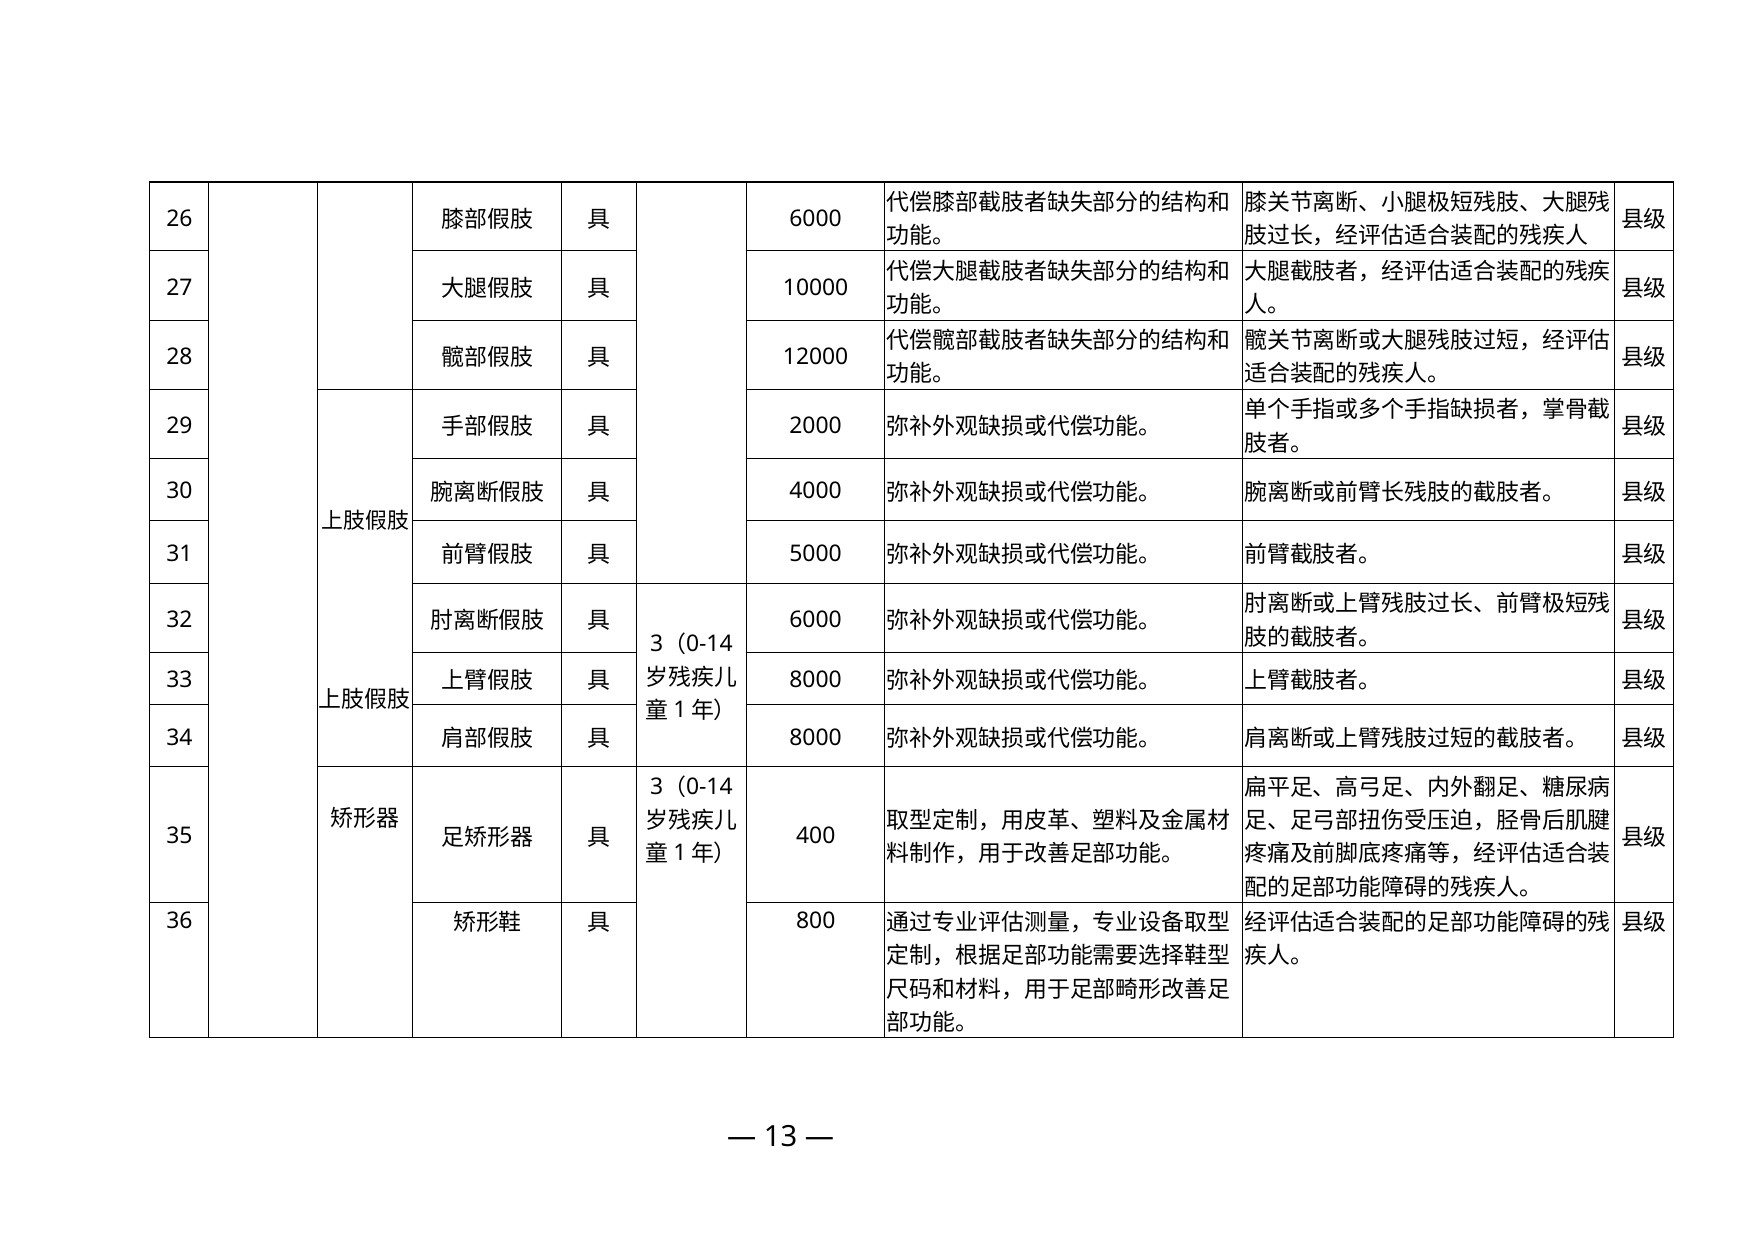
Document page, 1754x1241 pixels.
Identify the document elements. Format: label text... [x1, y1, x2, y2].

table_cell 矫形器 [318, 767, 412, 1037]
table_cell 单个手指或多个手指缺损者，掌骨截肢者。 [1243, 390, 1614, 458]
table_cell 具 [562, 903, 636, 1037]
table_cell 经评估适合装配的足部功能障碍的残疾人。 [1243, 903, 1614, 1037]
table_cell 36 [150, 903, 208, 1037]
table_cell 30 [150, 459, 208, 520]
table_cell 弥补外观缺损或代偿功能。 [885, 584, 1242, 652]
table_cell 县级 [1615, 183, 1673, 250]
table_cell 4000 [747, 459, 884, 520]
table_cell 髋关节离断或大腿残肢过短，经评估适合装配的残疾人。 [1243, 321, 1614, 388]
table_cell 大腿截肢者，经评估适合装配的残疾人。 [1243, 251, 1614, 319]
table_cell 上肢假肢 上肢假肢 [318, 390, 412, 766]
table_cell 膝部假肢 [413, 183, 561, 250]
table_cell 弥补外观缺损或代偿功能。 [885, 521, 1242, 583]
table_cell 具 [562, 251, 636, 319]
table_cell 代偿膝部截肢者缺失部分的结构和功能。 [885, 183, 1242, 250]
table_cell 具 [562, 653, 636, 704]
table_cell 腕离断假肢 [413, 459, 561, 520]
table_cell 弥补外观缺损或代偿功能。 [885, 390, 1242, 458]
table_cell 弥补外观缺损或代偿功能。 [885, 459, 1242, 520]
table_cell 31 [150, 521, 208, 583]
table_cell 26 [150, 183, 208, 250]
table_cell 县级 [1615, 584, 1673, 652]
table_cell 33 [150, 653, 208, 704]
table_cell 县级 [1615, 321, 1673, 388]
table_cell 具 [562, 767, 636, 902]
table_cell 具 [562, 390, 636, 458]
table_cell 通过专业评估测量，专业设备取型定制，根据足部功能需要选择鞋型尺码和材料，用于足部畸形改善足部功能。 [885, 903, 1242, 1037]
table_cell 3（0-14岁残疾儿童1年） [637, 584, 746, 766]
table_cell 扁平足、高弓足、内外翻足、糖尿病足、足弓部扭伤受压迫，胫骨后肌腱疼痛及前脚底疼痛等，经评估适合装配的足部功能障碍的残疾人。 [1243, 767, 1614, 902]
table_cell 具 [562, 459, 636, 520]
table_cell 前臂截肢者。 [1243, 521, 1614, 583]
table_cell 县级 [1615, 767, 1673, 902]
table_cell 32 [150, 584, 208, 652]
table_cell 县级 [1615, 705, 1673, 766]
table_cell 大腿假肢 [413, 251, 561, 319]
table_cell 弥补外观缺损或代偿功能。 [885, 705, 1242, 766]
table_cell 县级 [1615, 251, 1673, 319]
table_cell 12000 [747, 321, 884, 388]
table_cell 前臂假肢 [413, 521, 561, 583]
table_cell 8000 [747, 705, 884, 766]
table_cell 手部假肢 [413, 390, 561, 458]
table_cell 取型定制，用皮革、塑料及金属材料制作，用于改善足部功能。 [885, 767, 1242, 902]
table_cell 足矫形器 [413, 767, 561, 902]
table_cell 35 [150, 767, 208, 902]
table_cell 肘离断假肢 [413, 584, 561, 652]
table_cell 5000 [747, 521, 884, 583]
table_cell 6000 [747, 183, 884, 250]
table_cell 800 [747, 903, 884, 1037]
table_cell 具 [562, 705, 636, 766]
table_cell 上臂假肢 [413, 653, 561, 704]
table_cell 2000 [747, 390, 884, 458]
table_cell 膝关节离断、小腿极短残肢、大腿残肢过长，经评估适合装配的残疾人 [1243, 183, 1614, 250]
table_cell 腕离断或前臂长残肢的截肢者。 [1243, 459, 1614, 520]
table_cell 县级 [1615, 653, 1673, 704]
table_cell 具 [562, 584, 636, 652]
table_cell 代偿大腿截肢者缺失部分的结构和功能。 [885, 251, 1242, 319]
table_cell 29 [150, 390, 208, 458]
table_cell 上臂截肢者。 [1243, 653, 1614, 704]
table_cell 10000 [747, 251, 884, 319]
table_cell 具 [562, 521, 636, 583]
table_cell 肘离断或上臂残肢过长、前臂极短残肢的截肢者。 [1243, 584, 1614, 652]
table_cell 肩离断或上臂残肢过短的截肢者。 [1243, 705, 1614, 766]
table_cell 3（0-14岁残疾儿童1年） [637, 767, 746, 1037]
table_cell 县级 [1615, 521, 1673, 583]
table_cell 400 [747, 767, 884, 902]
table_cell 8000 [747, 653, 884, 704]
table_cell 弥补外观缺损或代偿功能。 [885, 653, 1242, 704]
table_cell 肩部假肢 [413, 705, 561, 766]
table_cell 髋部假肢 [413, 321, 561, 388]
table_cell 县级 [1615, 903, 1673, 1037]
table_cell 具 [562, 183, 636, 250]
table_cell 27 [150, 251, 208, 319]
table_cell 代偿髋部截肢者缺失部分的结构和功能。 [885, 321, 1242, 388]
table_cell 6000 [747, 584, 884, 652]
table_cell 县级 [1615, 390, 1673, 458]
table_cell 28 [150, 321, 208, 388]
table_cell 34 [150, 705, 208, 766]
table_cell 具 [562, 321, 636, 388]
table_cell 矫形鞋 [413, 903, 561, 1037]
table_cell 县级 [1615, 459, 1673, 520]
